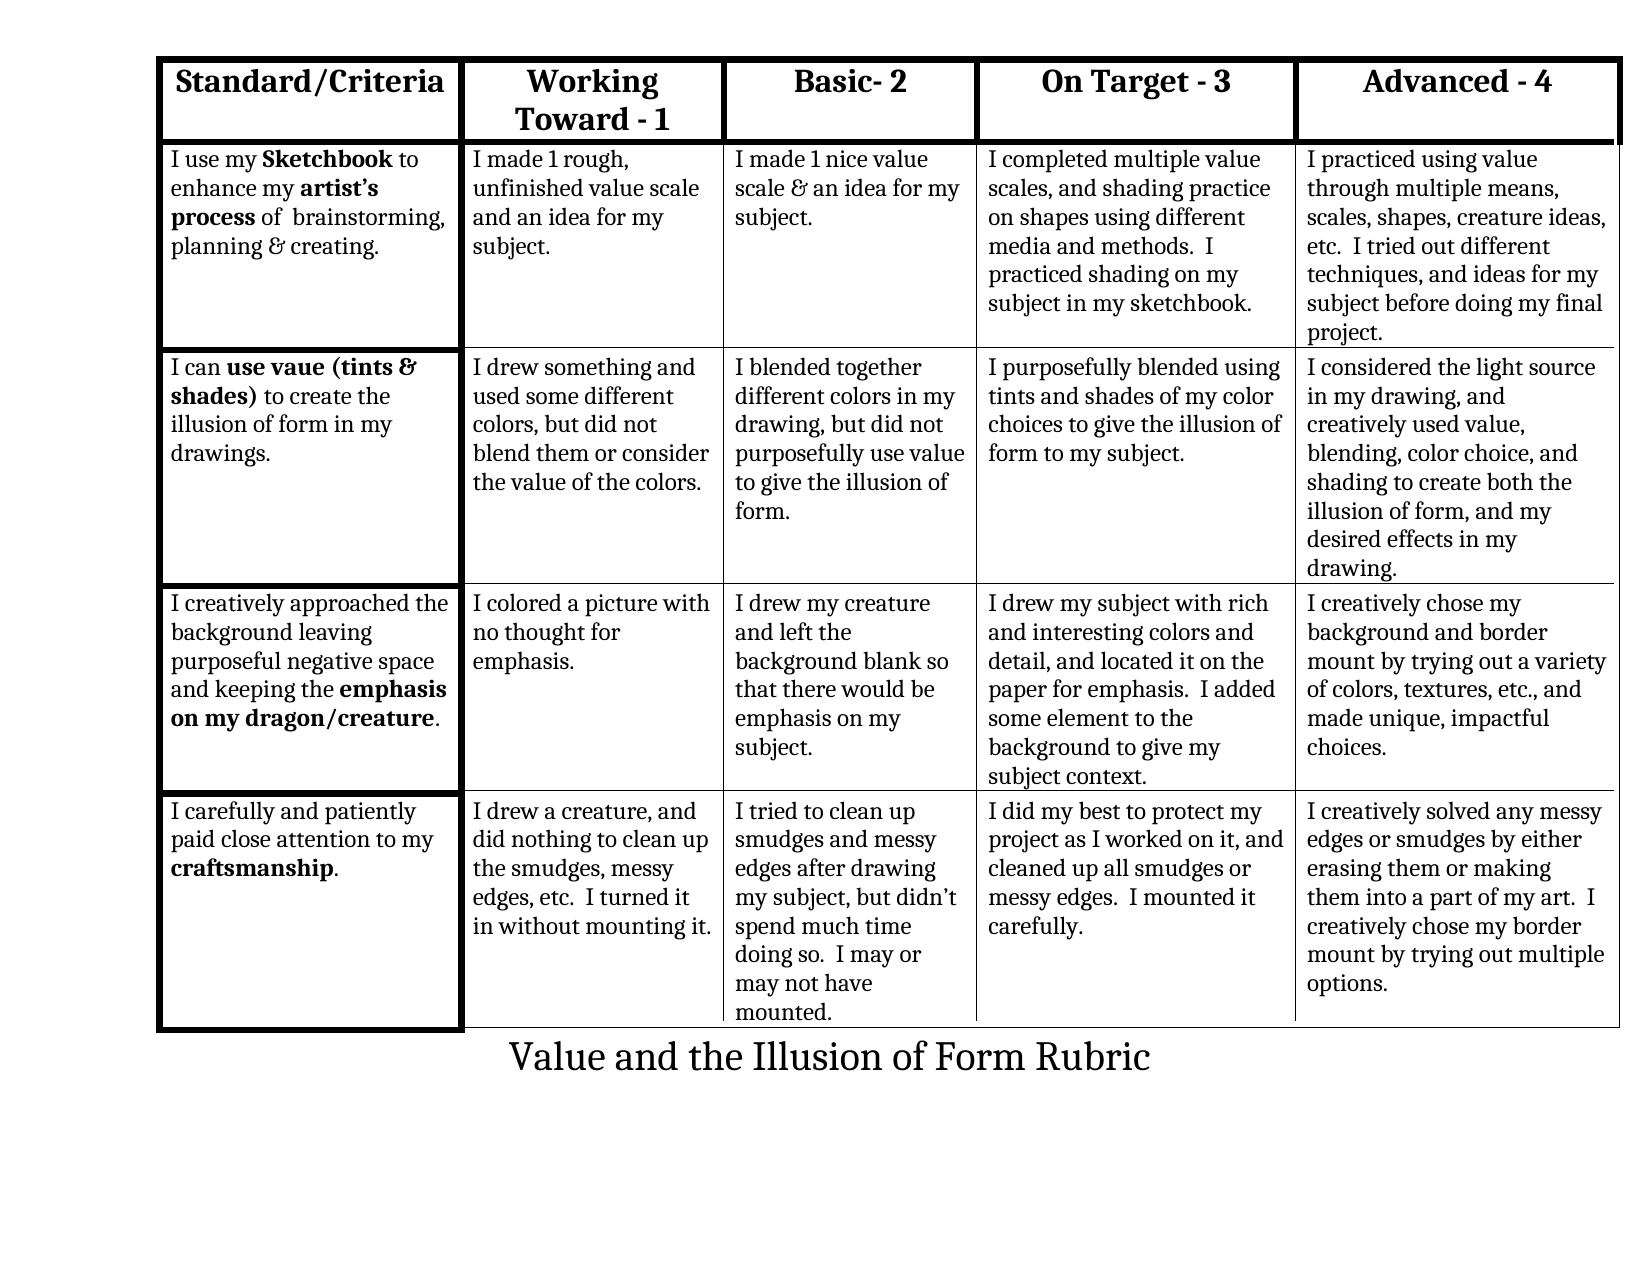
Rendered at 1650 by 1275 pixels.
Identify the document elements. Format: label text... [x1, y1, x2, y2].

text Value and the Illusion of Form Rubric [159, 1033, 1500, 1081]
table_cell I carefully and patiently paid close attention to my craftsmanship. [163, 797, 458, 1027]
table_cell I considered the light source in my drawing, and creatively used value, blending, color choice, and shading to create both the illusion of form, and my desired effects in my drawing. [1296, 347, 1619, 583]
table_cell I purposefully blended using tints and shades of my color choices to give the illusion of form to my subject. [977, 348, 1295, 583]
table_header Working Toward - 1 [465, 63, 721, 139]
table_cell I use my Sketchbook to enhance my artist’s process of brainstorming, planning & creating. [163, 145, 458, 347]
table_cell I colored a picture with no thought for emphasis. [465, 584, 723, 790]
table_cell I can use vaue (tints & shades) to create the illusion of form in my drawings. [163, 353, 458, 583]
table_cell I creatively chose my background and border mount by trying out a variety of colors, textures, etc., and made unique, impactful choices. [1296, 583, 1619, 790]
table_cell I blended together different colors in my drawing, but did not purposefully use value to give the illusion of form. [724, 348, 976, 583]
table_cell I creatively solved any messy edges or smudges by either erasing them or making them into a part of my art. I creatively chose my border mount by trying out multiple options. [1296, 790, 1619, 1027]
table_cell I practiced using value through multiple means, scales, shapes, creature ideas, etc. I tried out different techniques, and ideas for my subject before doing my final project. [1296, 139, 1619, 347]
table_cell I drew a creature, and did nothing to clean up the smudges, messy edges, etc. I turned it in without mounting it. [465, 791, 724, 1027]
table_cell I drew my subject with rich and interesting colors and detail, and located it on the paper for emphasis. I added some element to the background to give my subject context. [977, 584, 1295, 790]
table_cell I completed multiple value scales, and shading practice on shapes using different media and methods. I practiced shading on my subject in my sketchbook. [977, 145, 1295, 347]
table_cell I creatively approached the background leaving purposeful negative space and keeping the emphasis on my dragon/creature. [163, 589, 458, 790]
table_cell I tried to clean up smudges and messy edges after drawing my subject, but didn’t spend much time doing so. I may or may not have mounted. [724, 791, 977, 1027]
table_cell I made 1 rough, unfinished value scale and an idea for my subject. [465, 145, 723, 347]
table_header Advanced - 4 [1299, 63, 1617, 139]
table_cell I made 1 nice value scale & an idea for my subject. [724, 145, 976, 347]
table_cell I did my best to protect my project as I worked on it, and cleaned up all smudges or messy edges. I mounted it carefully. [977, 791, 1296, 1027]
table_header On Target - 3 [980, 63, 1293, 139]
table_header Basic- 2 [727, 63, 974, 139]
table_cell I drew something and used some different colors, but did not blend them or consider the value of the colors. [465, 348, 723, 583]
table_header Standard/Criteria [163, 63, 458, 139]
table_cell I drew my creature and left the background blank so that there would be emphasis on my subject. [724, 584, 976, 790]
